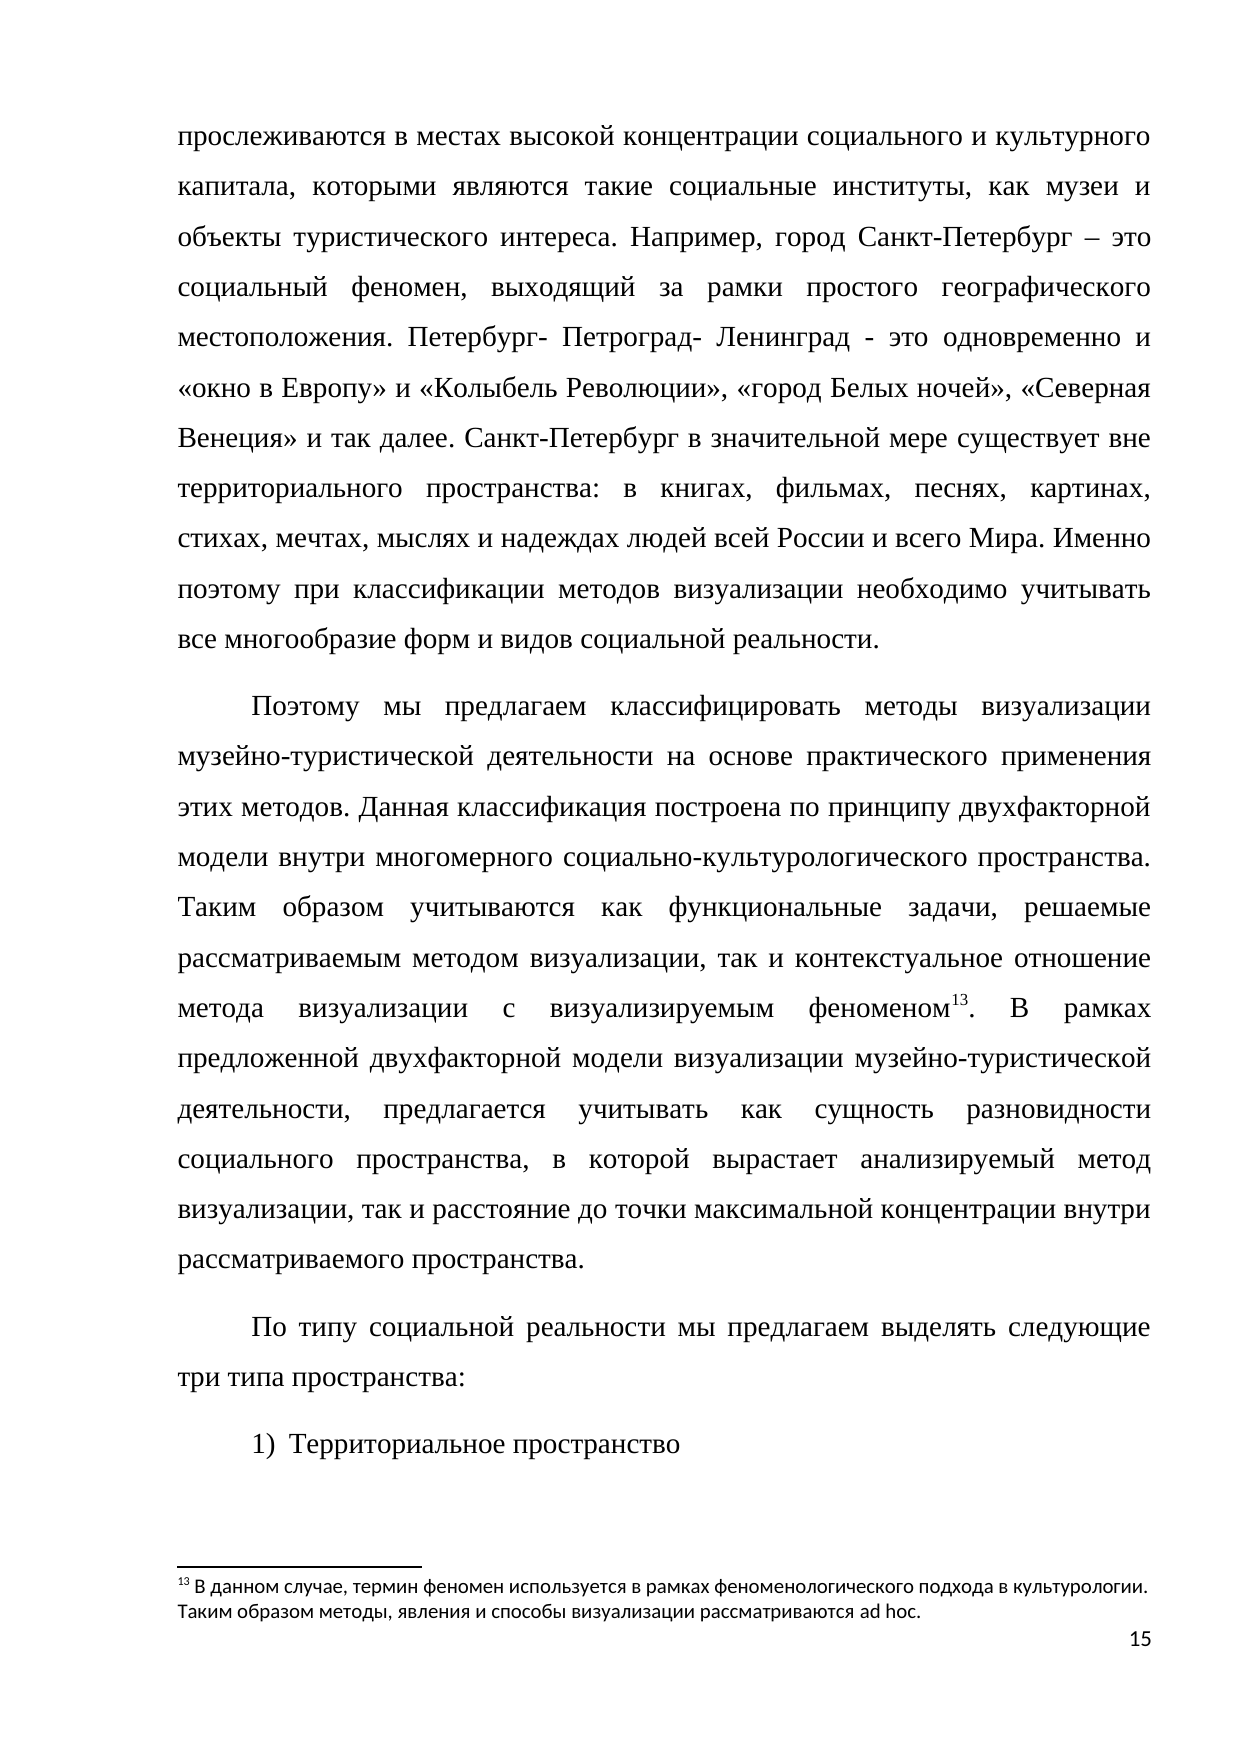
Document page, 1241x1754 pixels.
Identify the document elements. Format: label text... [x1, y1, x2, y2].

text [177, 118, 1152, 655]
text Поэтому мы предлагаем классифицировать методы визуализации музейно-туристической деятельности на основе практического применения этих методов. Данная классификация построена по принципу двухфакторной модели внутри многомерного социально-культурологического пространства. Таким образом учитываются как функциональные задачи, решаемые рассматриваемым методом визуализации, так и контекстуальное отношение метода визуализации с визуализируемым феноменом. В рамках предложенной двухфакторной модели визуализации музейно-туристической деятельности, предлагается учитывать как сущность разновидности социального пространства, в которой вырастает анализируемый метод визуализации, так и расстояние до точки максимальной концентрации внутри рассматриваемого пространства. [177, 688, 1152, 1275]
list Территориальное пространство [251, 1426, 1152, 1459]
text По типу социальной реальности мы предлагаем выделять следующие три типа пространства: [177, 1309, 1152, 1392]
